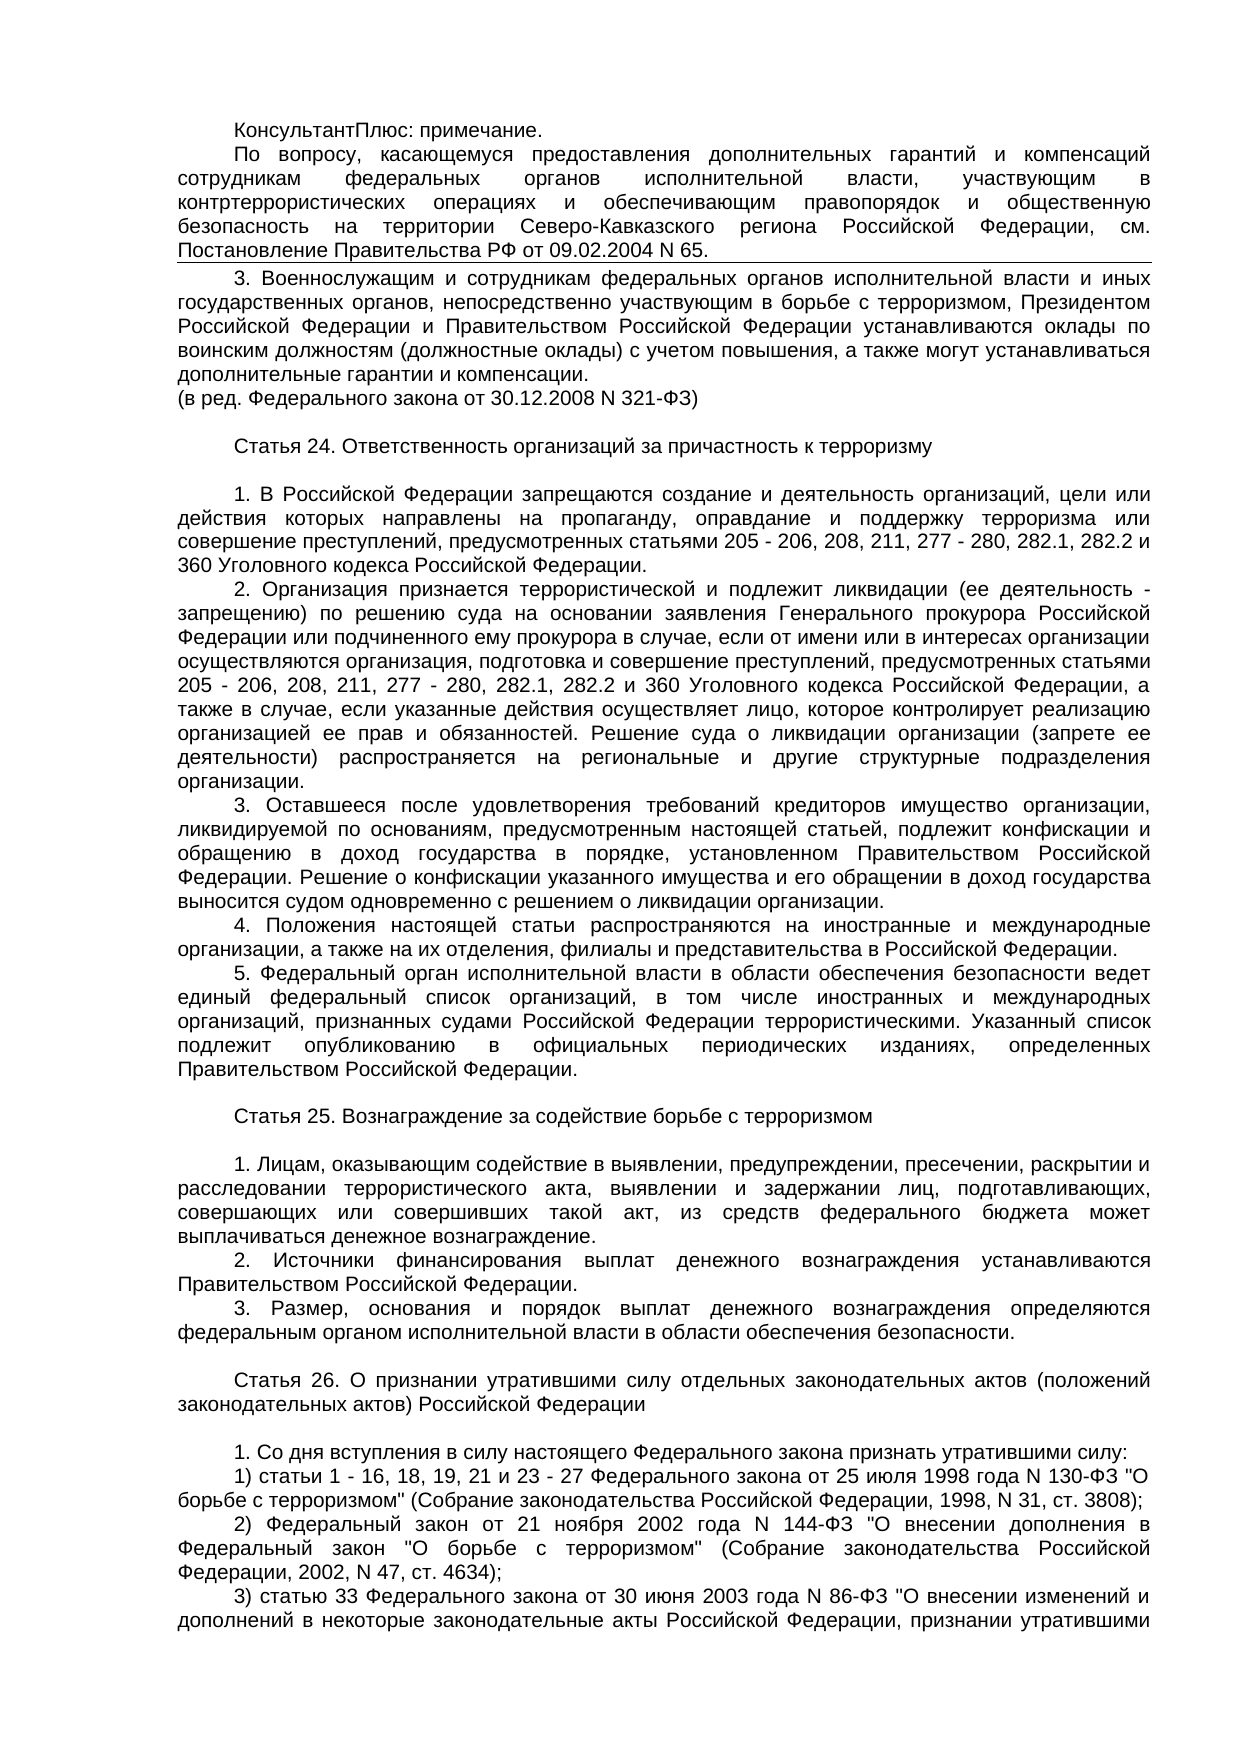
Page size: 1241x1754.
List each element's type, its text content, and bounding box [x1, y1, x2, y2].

text 1. В Российской Федерации запрещаются создание и деятельность организаций, цели или действия которых направлены на пропаганду, оправдание и поддержку терроризма или совершение преступлений, предусмотренных статьями 205 - 206, 208, 211, 277 - 280, 282.1, 282.2 и 360 Уголовного кодекса Российской Федерации. [177, 481, 1152, 577]
text 1) статьи 1 - 16, 18, 19, 21 и 23 - 27 Федерального закона от 25 июля 1998 года N 130-ФЗ "О борьбе с терроризмом" (Собрание законодательства Российской Федерации, 1998, N 31, ст. 3808); [177, 1464, 1152, 1512]
text 4. Положения настоящей статьи распространяются на иностранные и международные организации, а также на их отделения, филиалы и представительства в Российской Федерации. [177, 913, 1152, 961]
text 2. Источники финансирования выплат денежного вознаграждения устанавливаются Правительством Российской Федерации. [177, 1248, 1152, 1296]
text 3. Оставшееся после удовлетворения требований кредиторов имущество организации, ликвидируемой по основаниям, предусмотренным настоящей статьей, подлежит конфискации и обращению в доход государства в порядке, установленном Правительством Российской Федерации. Решение о конфискации указанного имущества и его обращении в доход государства выносится судом одновременно с решением о ликвидации организации. [177, 793, 1152, 913]
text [177, 1583, 1152, 1631]
text КонсультантПлюс: примечание. [177, 118, 1152, 142]
text Статья 26. О признании утратившими силу отдельных законодательных актов (положений законодательных актов) Российской Федерации [177, 1368, 1152, 1416]
text По вопросу, касающемуся предоставления дополнительных гарантий и компенсаций сотрудникам федеральных органов исполнительной власти, участвующим в контртеррористических операциях и обеспечивающим правопорядок и общественную безопасность на территории Северо-Кавказского региона Российской Федерации, см. Постановление Правительства РФ от 09.02.2004 N 65. [177, 142, 1152, 262]
text 2) Федеральный закон от 21 ноября 2002 года N 144-ФЗ "О внесении дополнения в Федеральный закон "О борьбе с терроризмом" (Собрание законодательства Российской Федерации, 2002, N 47, ст. 4634); [177, 1512, 1152, 1583]
text 3. Размер, основания и порядок выплат денежного вознаграждения определяются федеральным органом исполнительной власти в области обеспечения безопасности. [177, 1296, 1152, 1344]
text Статья 25. Вознаграждение за содействие борьбе с терроризмом [177, 1104, 1152, 1128]
text Статья 24. Ответственность организаций за причастность к терроризму [177, 433, 1152, 457]
text 1. Лицам, оказывающим содействие в выявлении, предупреждении, пресечении, раскрытии и расследовании террористического акта, выявлении и задержании лиц, подготавливающих, совершающих или совершивших такой акт, из средств федерального бюджета может выплачиваться денежное вознаграждение. [177, 1152, 1152, 1248]
text 2. Организация признается террористической и подлежит ликвидации (ее деятельность - запрещению) по решению суда на основании заявления Генерального прокурора Российской Федерации или подчиненного ему прокурора в случае, если от имени или в интересах организации осуществляются организация, подготовка и совершение преступлений, предусмотренных статьями 205 - 206, 208, 211, 277 - 280, 282.1, 282.2 и 360 Уголовного кодекса Российской Федерации, а также в случае, если указанные действия осуществляет лицо, которое контролирует реализацию организацией ее прав и обязанностей. Решение суда о ликвидации организации (запрете ее деятельности) распространяется на региональные и другие структурные подразделения организации. [177, 577, 1152, 793]
text (в ред. Федерального закона от 30.12.2008 N 321-ФЗ) [177, 386, 1152, 409]
text 1. Со дня вступления в силу настоящего Федерального закона признать утратившими силу: [177, 1440, 1152, 1464]
text 5. Федеральный орган исполнительной власти в области обеспечения безопасности ведет единый федеральный список организаций, в том числе иностранных и международных организаций, признанных судами Российской Федерации террористическими. Указанный список подлежит опубликованию в официальных периодических изданиях, определенных Правительством Российской Федерации. [177, 961, 1152, 1080]
text 3. Военнослужащим и сотрудникам федеральных органов исполнительной власти и иных государственных органов, непосредственно участвующим в борьбе с терроризмом, Президентом Российской Федерации и Правительством Российской Федерации устанавливаются оклады по воинским должностям (должностные оклады) с учетом повышения, а также могут устанавливаться дополнительные гарантии и компенсации. [177, 266, 1152, 386]
